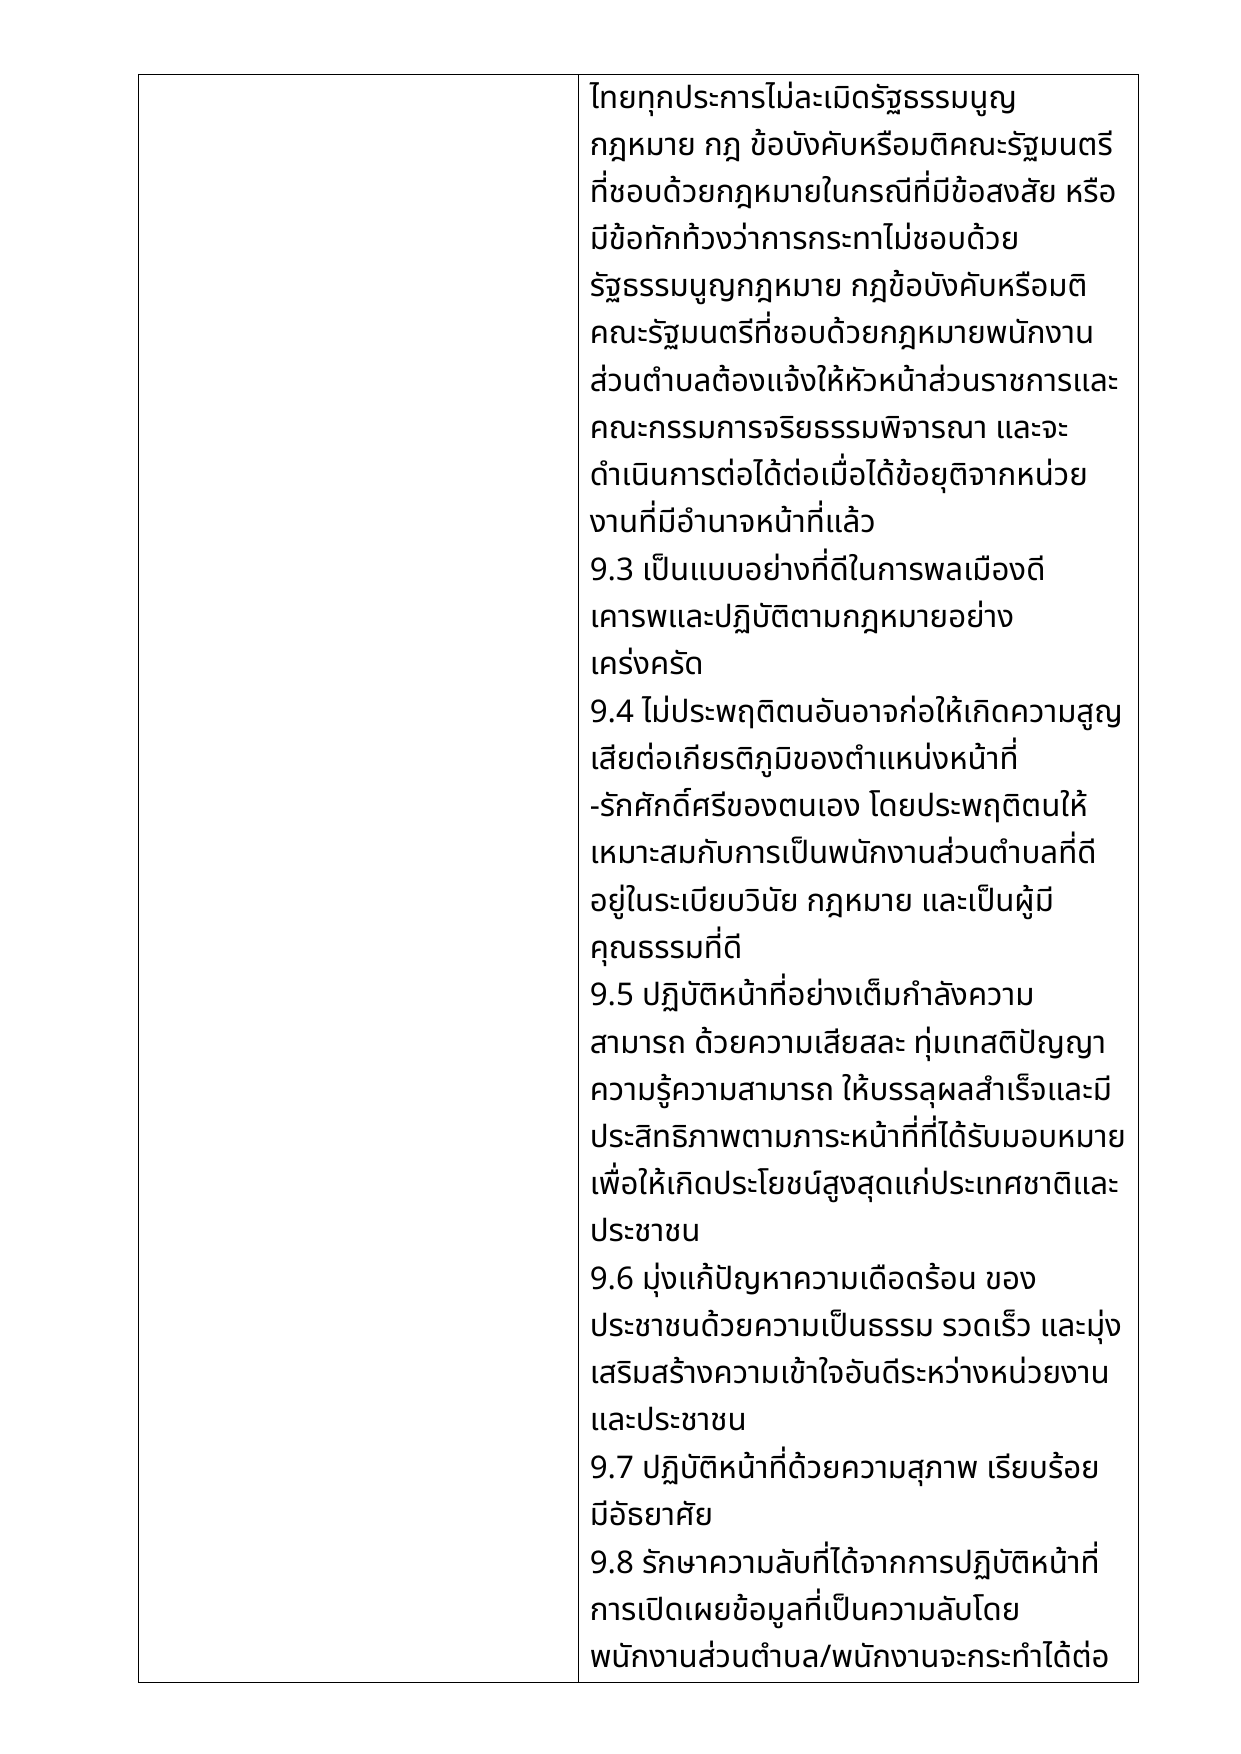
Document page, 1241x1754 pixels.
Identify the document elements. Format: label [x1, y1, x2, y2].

table_cell [579, 75, 1138, 1682]
table_cell [139, 75, 578, 1682]
